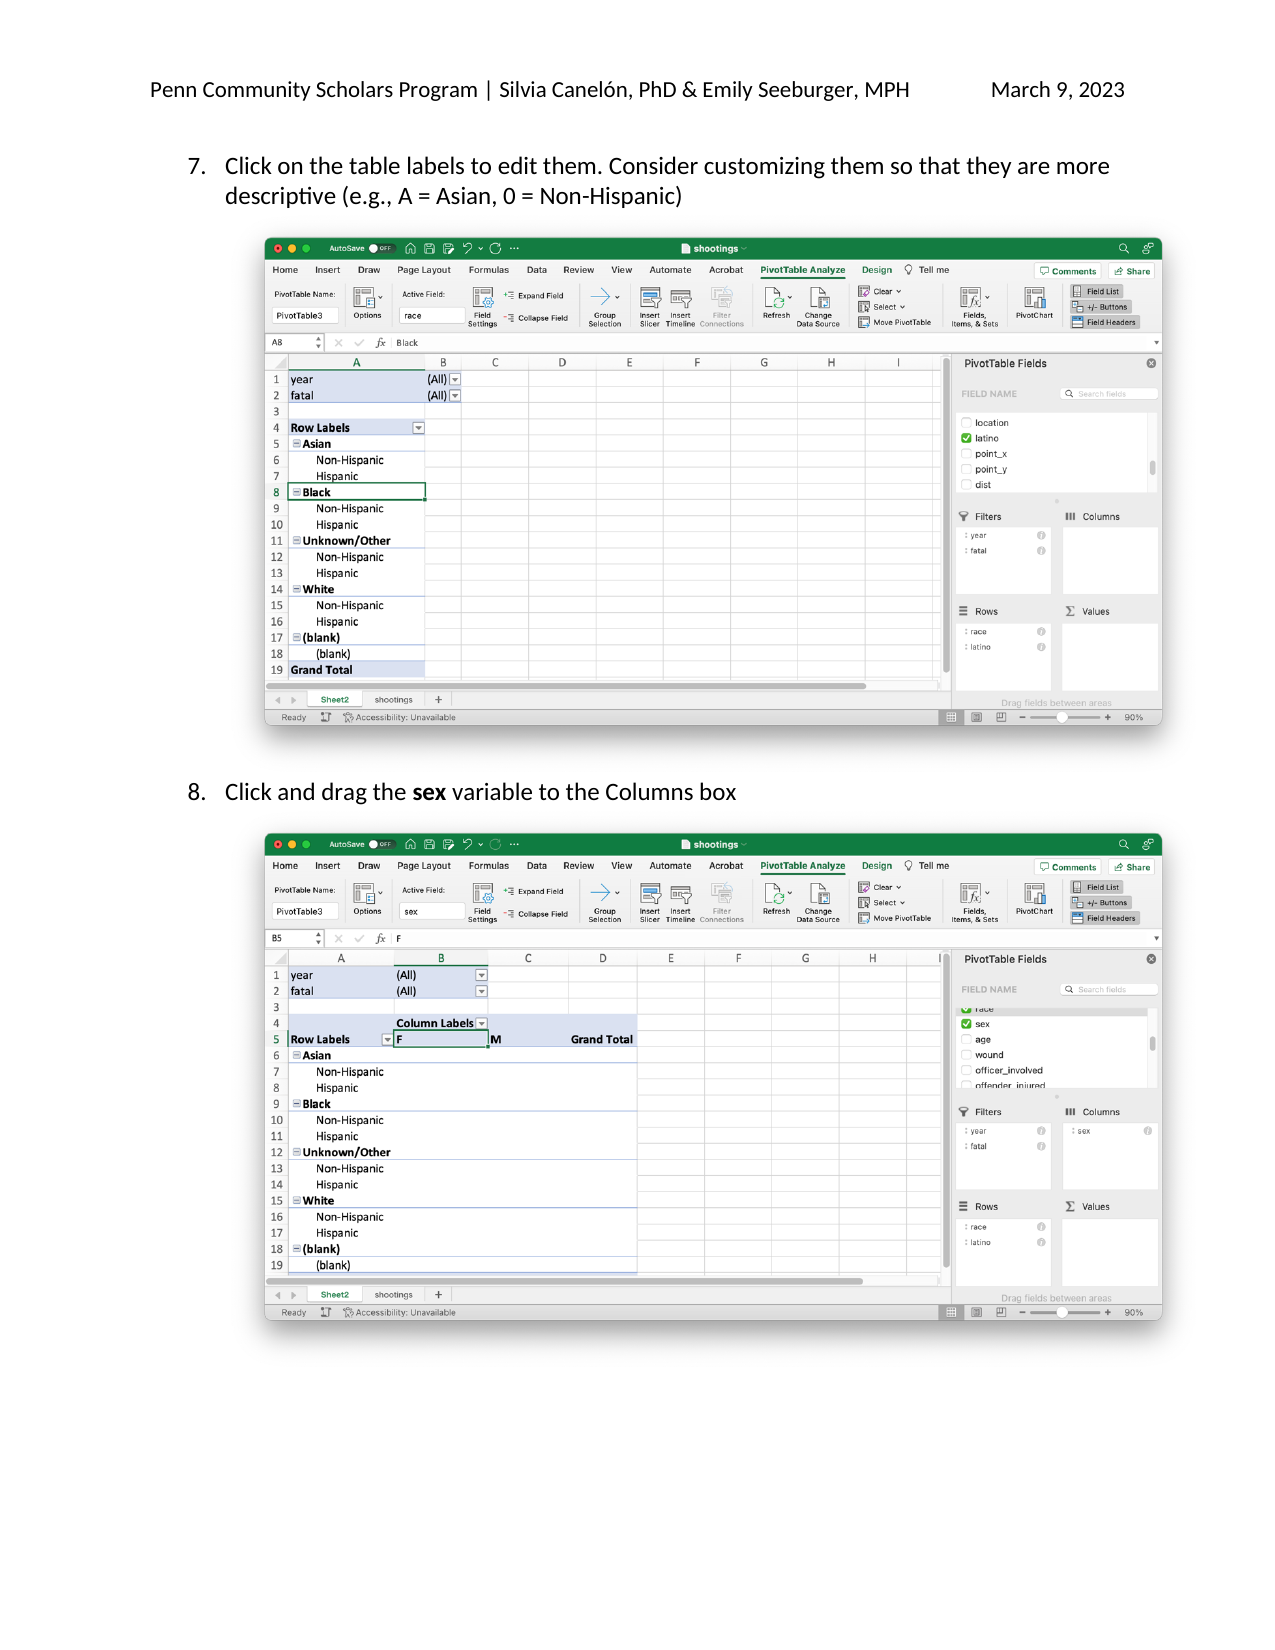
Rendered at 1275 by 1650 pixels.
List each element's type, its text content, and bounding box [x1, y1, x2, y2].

list Click on the table labels to edit them. Consider customizing them so that they are more descriptive (e.g., A = Asian, 0 = Non-Hispanic) [187, 150, 1125, 211]
picture [225, 806, 1200, 1372]
list Click and drag the sex variable to the Columns box [187, 776, 1125, 807]
picture [225, 211, 1200, 777]
